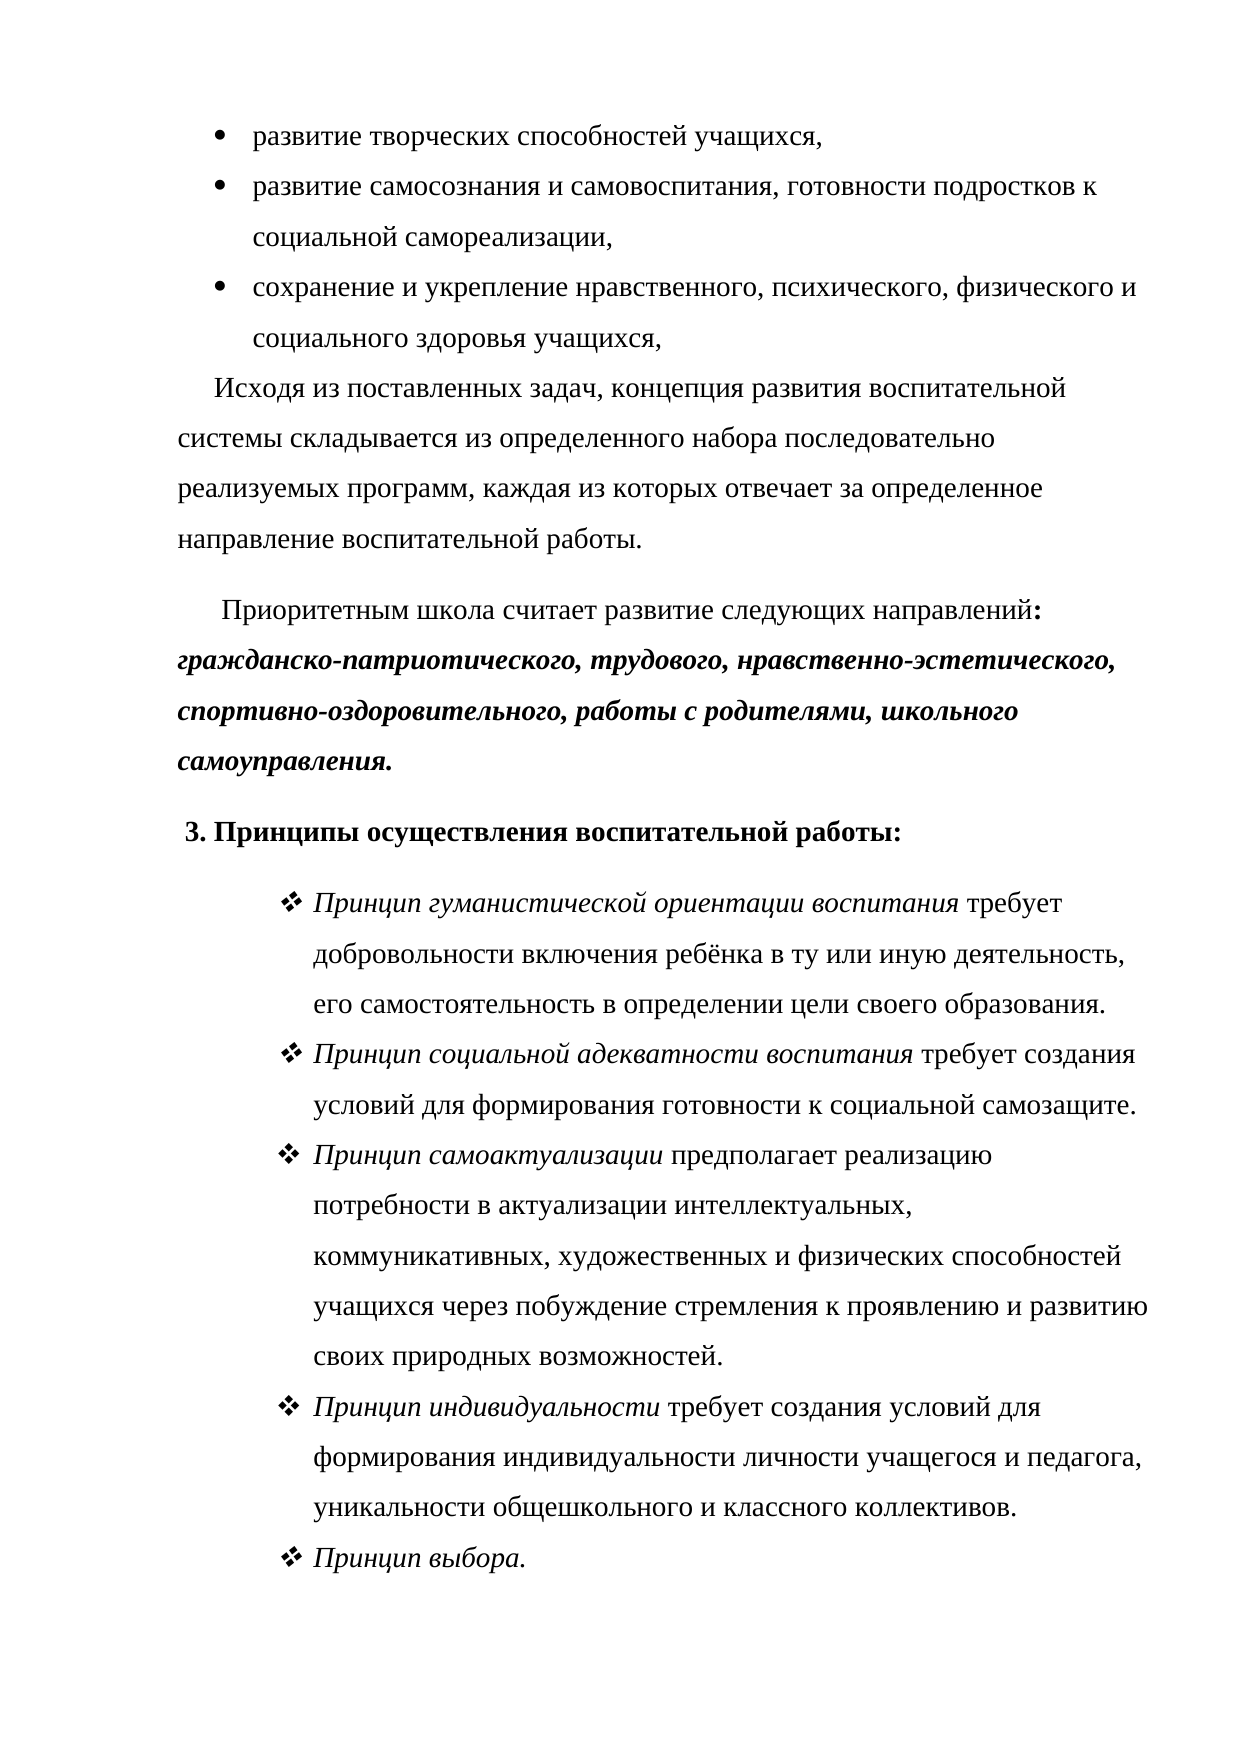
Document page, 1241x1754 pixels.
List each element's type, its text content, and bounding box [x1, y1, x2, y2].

list сохранение и укрепление нравственного, психического, физического и социального здоровья учащихся, [215, 269, 1152, 353]
text 3. Принципы осуществления воспитательной работы: [177, 814, 1152, 848]
list Принцип самоактуализации предполагает реализацию потребности в актуализации интеллектуальных, коммуникативных, художественных и физических способностей учащихся через побуждение стремления к проявлению и развитию своих природных возможностей. [276, 1137, 1152, 1372]
list Принцип индивидуальности требует создания условий для формирования индивидуальности личности учащегося и педагога, уникальности общешкольного и классного коллективов. [276, 1389, 1152, 1523]
list Принцип гуманистической ориентации воспитания требует добровольности включения ребёнка в ту или иную деятельность, его самостоятельность в определении цели своего образования. [276, 885, 1152, 1019]
text Приоритетным школа считает развитие следующих направлений: гражданско-патриотического, трудового, нравственно-эстетического, спортивно-оздоровительного, работы с родителями, школьного самоуправления. [177, 592, 1152, 777]
list развитие творческих способностей учащихся, [215, 118, 1152, 152]
list развитие самосознания и самовоспитания, готовности подростков к социальной самореализации, [215, 168, 1152, 252]
list Принцип социальной адекватности воспитания требует создания условий для формирования готовности к социальной самозащите. [276, 1036, 1152, 1120]
text Исходя из поставленных задач, концепция развития воспитательной системы складывается из определенного набора последовательно реализуемых программ, каждая из которых отвечает за определенное направление воспитательной работы. [177, 370, 1152, 554]
list Принцип выбора. [276, 1540, 1152, 1573]
